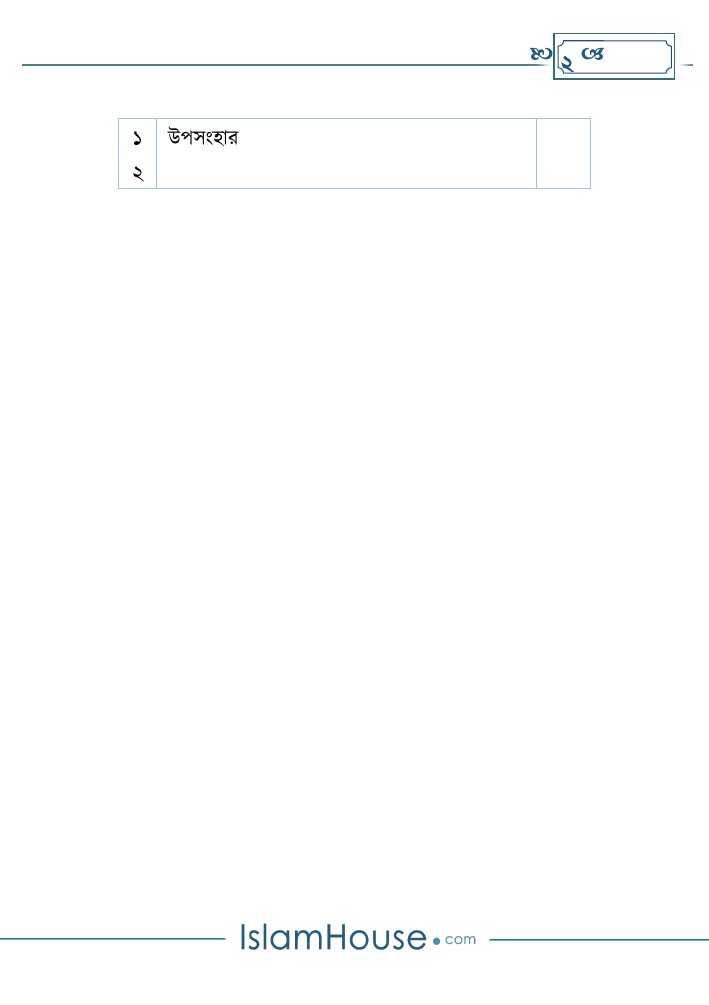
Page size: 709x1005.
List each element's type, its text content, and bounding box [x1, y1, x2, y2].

table_cell [537, 119, 590, 188]
table_cell ১২ [119, 119, 156, 188]
picture [0, 918, 226, 955]
table_cell উপসংহার [157, 119, 536, 188]
picture [233, 919, 709, 956]
